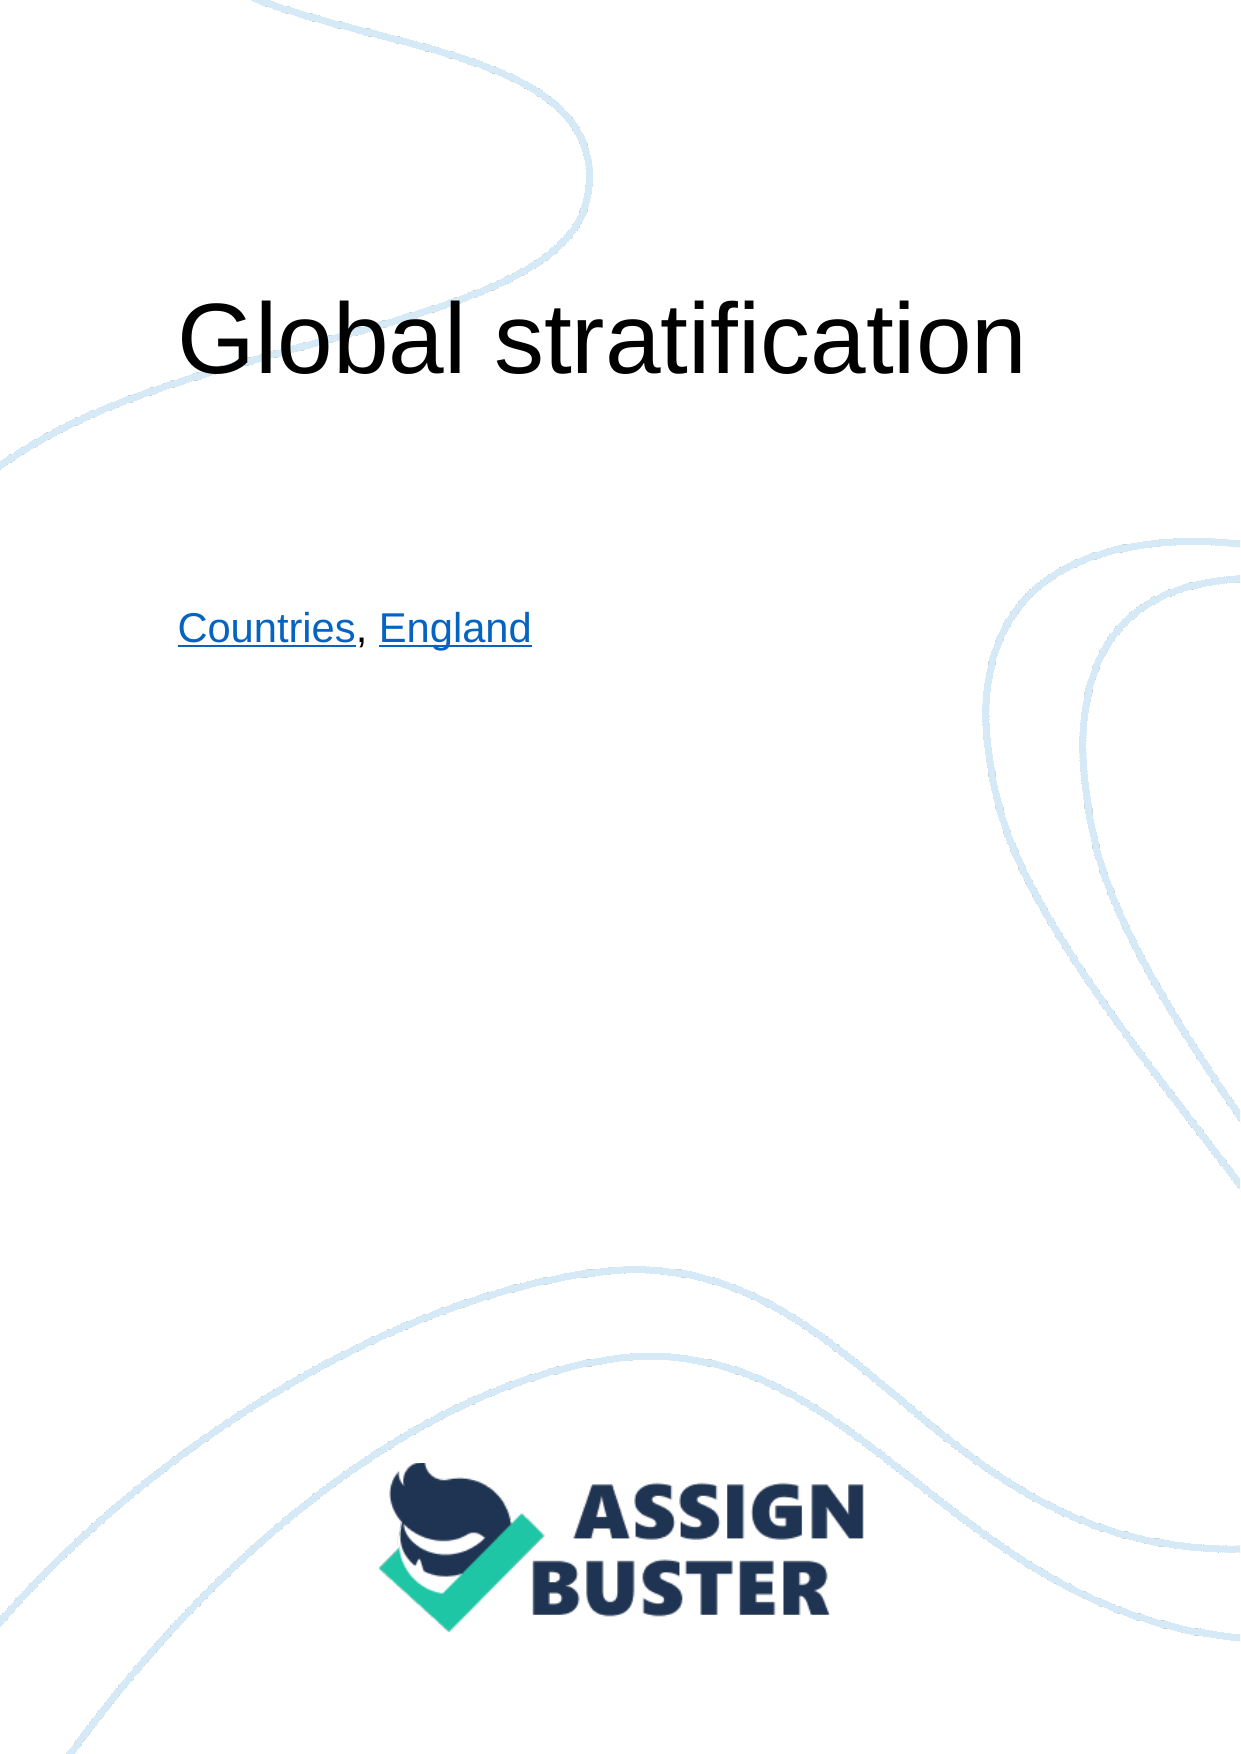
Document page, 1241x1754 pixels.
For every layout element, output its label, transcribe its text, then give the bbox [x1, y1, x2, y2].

subtitle Global stratification [177, 279, 1152, 394]
picture [0, 0, 1241, 1754]
text Countries, England [177, 604, 1152, 652]
